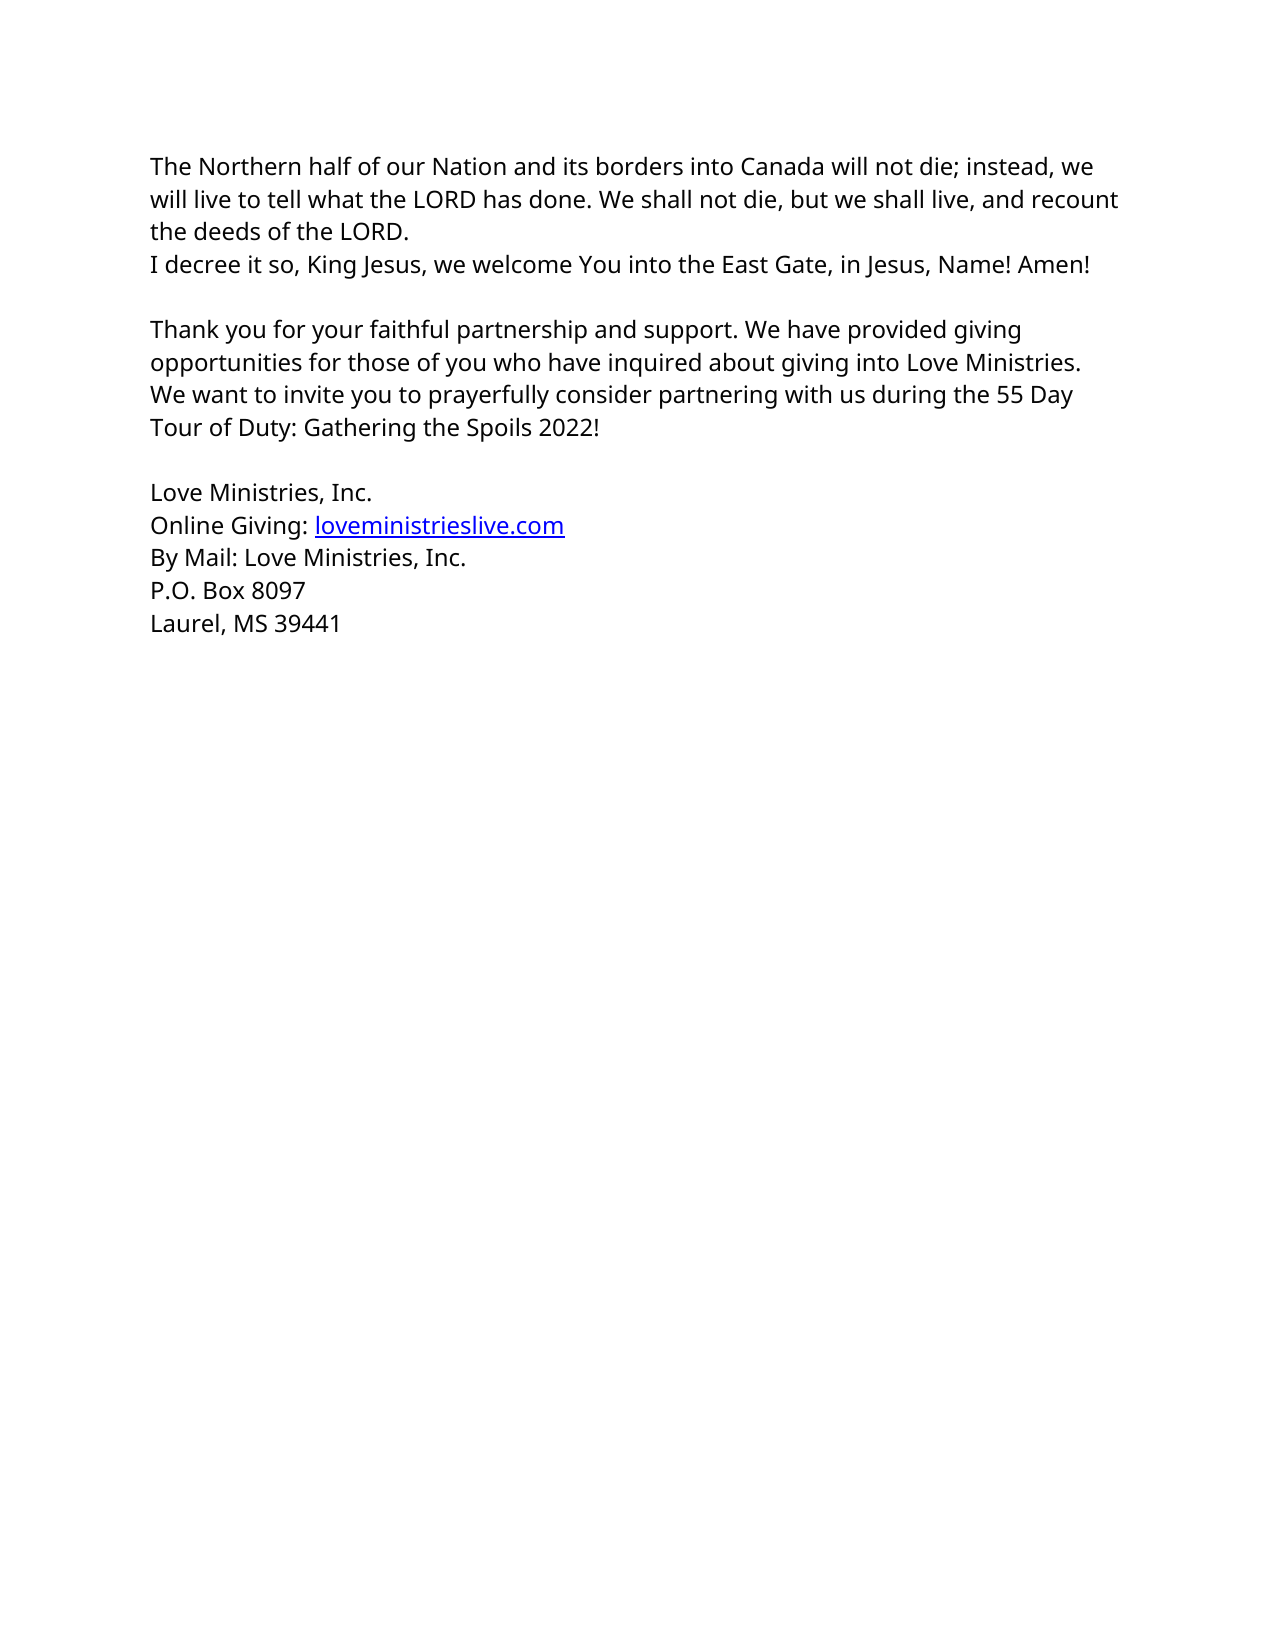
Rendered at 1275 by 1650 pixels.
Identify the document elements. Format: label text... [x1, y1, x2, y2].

text Online Giving: loveministrieslive.com [150, 509, 1125, 541]
text I decree it so, King Jesus, we welcome You into the East Gate, in Jesus, Name! Amen! [150, 248, 1125, 280]
text Love Ministries, Inc. [150, 476, 1125, 509]
text Thank you for your faithful partnership and support. We have provided giving opportunities for those of you who have inquired about giving into Love Ministries. [150, 313, 1125, 378]
text P.O. Box 8097 [150, 574, 1125, 606]
text By Mail: Love Ministries, Inc. [150, 541, 1125, 574]
text Laurel, MS 39441 [150, 606, 1125, 639]
text The Northern half of our Nation and its borders into Canada will not die; instead, we will live to tell what the LORD has done. We shall not die, but we shall live, and recount the deeds of the LORD. [150, 150, 1125, 248]
text We want to invite you to prayerfully consider partnering with us during the 55 Day Tour of Duty: Gathering the Spoils 2022! [150, 378, 1125, 443]
